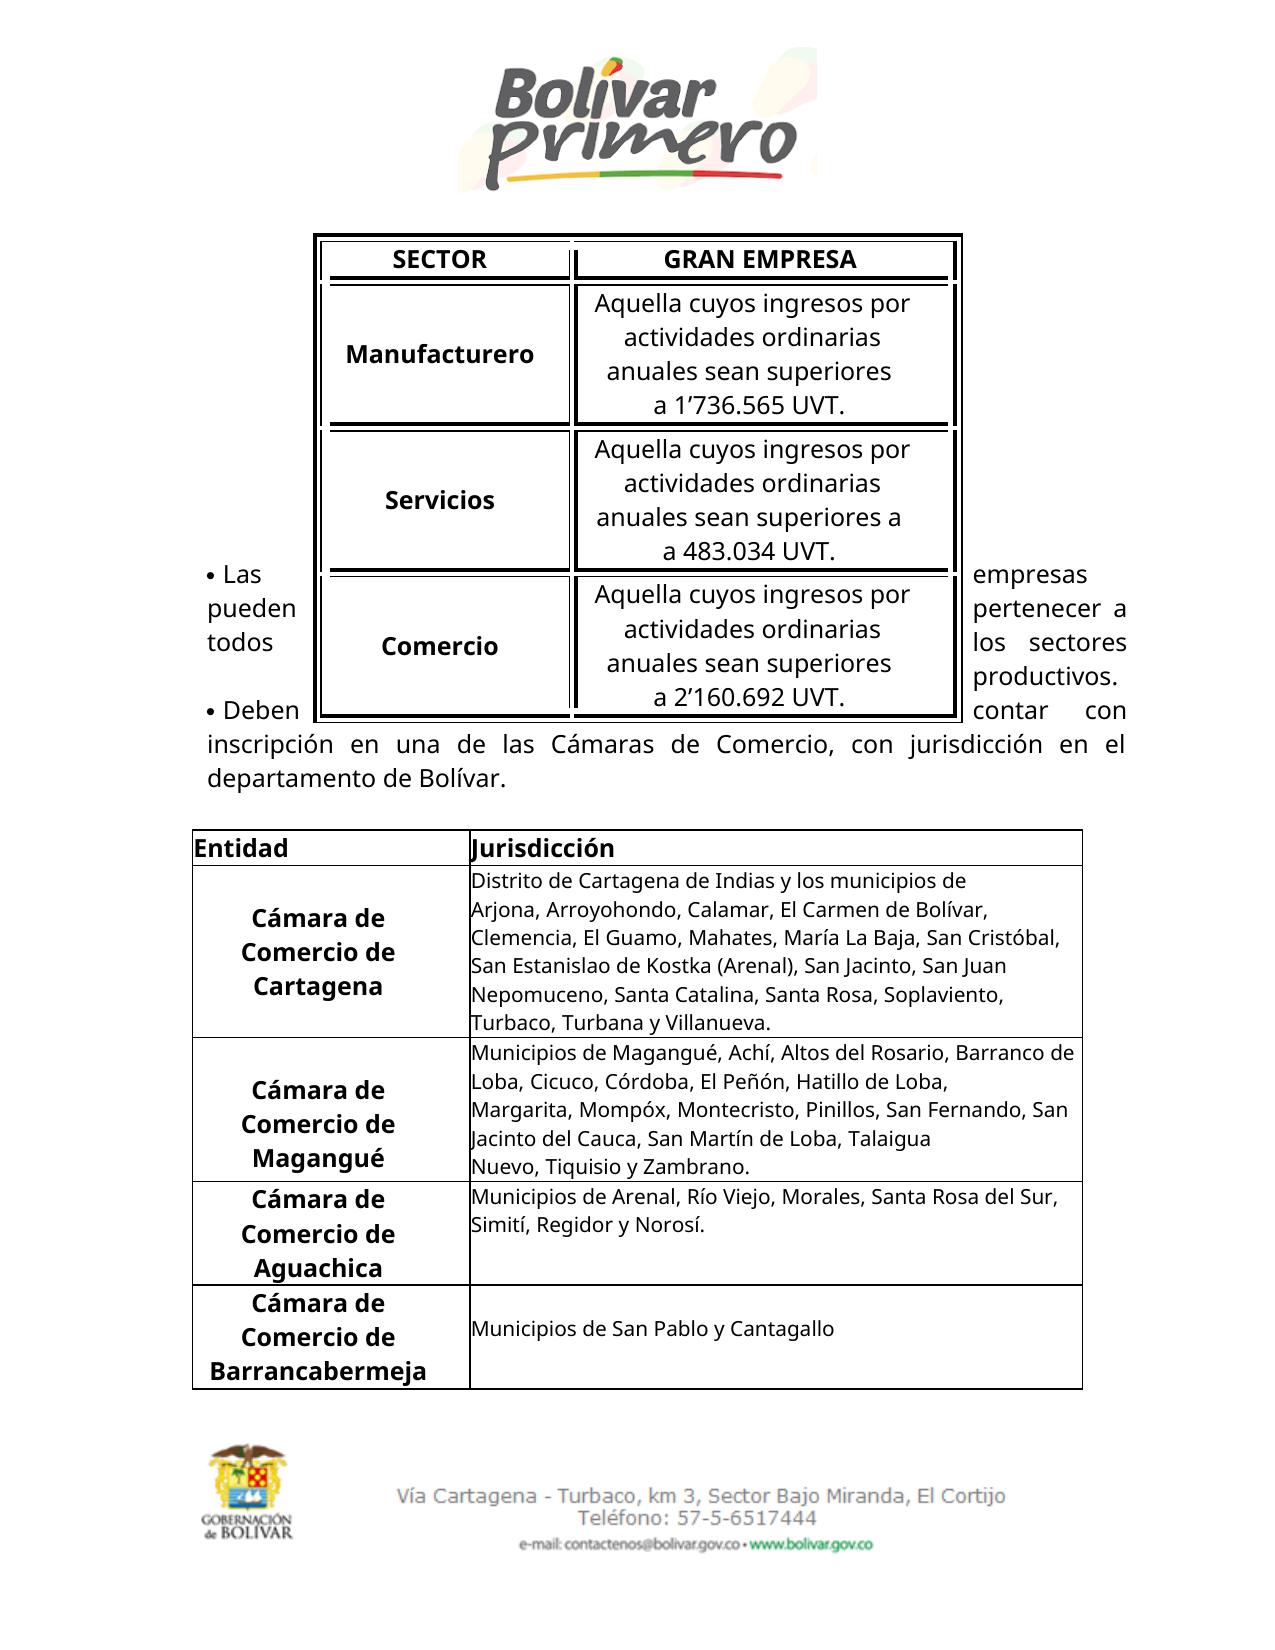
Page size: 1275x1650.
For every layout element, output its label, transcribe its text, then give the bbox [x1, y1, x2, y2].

list Deben contar con inscripción en una de las Cámaras de Comercio, con jurisdicción en el departamento de Bolívar. [207, 693, 1127, 795]
table_cell Municipios de Arenal, Río Viejo, Morales, Santa Rosa del Sur, Simití, Regidor y Norosí. [471, 1182, 1082, 1284]
table_cell Cámara de Comercio de Barrancabermeja [193, 1286, 469, 1388]
table_cell Cámara de Comercio de Aguachica [193, 1182, 469, 1284]
table_cell Aquella cuyos ingresos por actividades ordinarias anuales sean superiores a 2’160.692 UVT. [574, 568, 958, 713]
picture [457, 47, 818, 196]
table_cell Distrito de Cartagena de Indias y los municipios de Arjona, Arroyohondo, Calamar, El Carmen de Bolívar, Clemencia, El Guamo, Mahates, María La Baja, San Cristóbal, San Estanislao de Kostka (Arenal), San Jacinto, San Juan Nepomuceno, Santa Catalina, Santa Rosa, Soplaviento, Turbaco, Turbana y Villanueva. [471, 866, 1082, 1037]
table_cell Comercio [317, 568, 573, 713]
table_cell Municipios de San Pablo y Cantagallo [471, 1286, 1082, 1388]
table_cell Aquella cuyos ingresos por actividades ordinarias anuales sean superiores a a 483.034 UVT. [574, 422, 958, 568]
table_cell Manufacturero [317, 276, 573, 422]
table_header SECTOR [317, 237, 573, 276]
table_header GRAN EMPRESA [574, 237, 958, 276]
table_cell Aquella cuyos ingresos por actividades ordinarias anuales sean superiores a 1’736.565 UVT. [574, 276, 958, 422]
table_cell Servicios [317, 422, 573, 568]
list Las empresas pueden pertenecer a todos los sectores productivos. [963, 557, 1127, 693]
table_cell Cámara de Comercio de Cartagena [193, 866, 469, 1037]
table_header Jurisdicción [471, 831, 1082, 865]
list Las empresas pueden pertenecer a todos los sectores productivos. [207, 557, 313, 693]
table_header Entidad [193, 831, 469, 865]
table_cell Municipios de Magangué, Achí, Altos del Rosario, Barranco de Loba, Cicuco, Córdoba, El Peñón, Hatillo de Loba, Margarita, Mompóx, Montecristo, Pinillos, San Fernando, San Jacinto del Cauca, San Martín de Loba, Talaigua Nuevo, Tiquisio y Zambrano. [471, 1038, 1082, 1181]
table_cell Cámara de Comercio de Magangué [193, 1038, 469, 1181]
picture [186, 1423, 1030, 1563]
